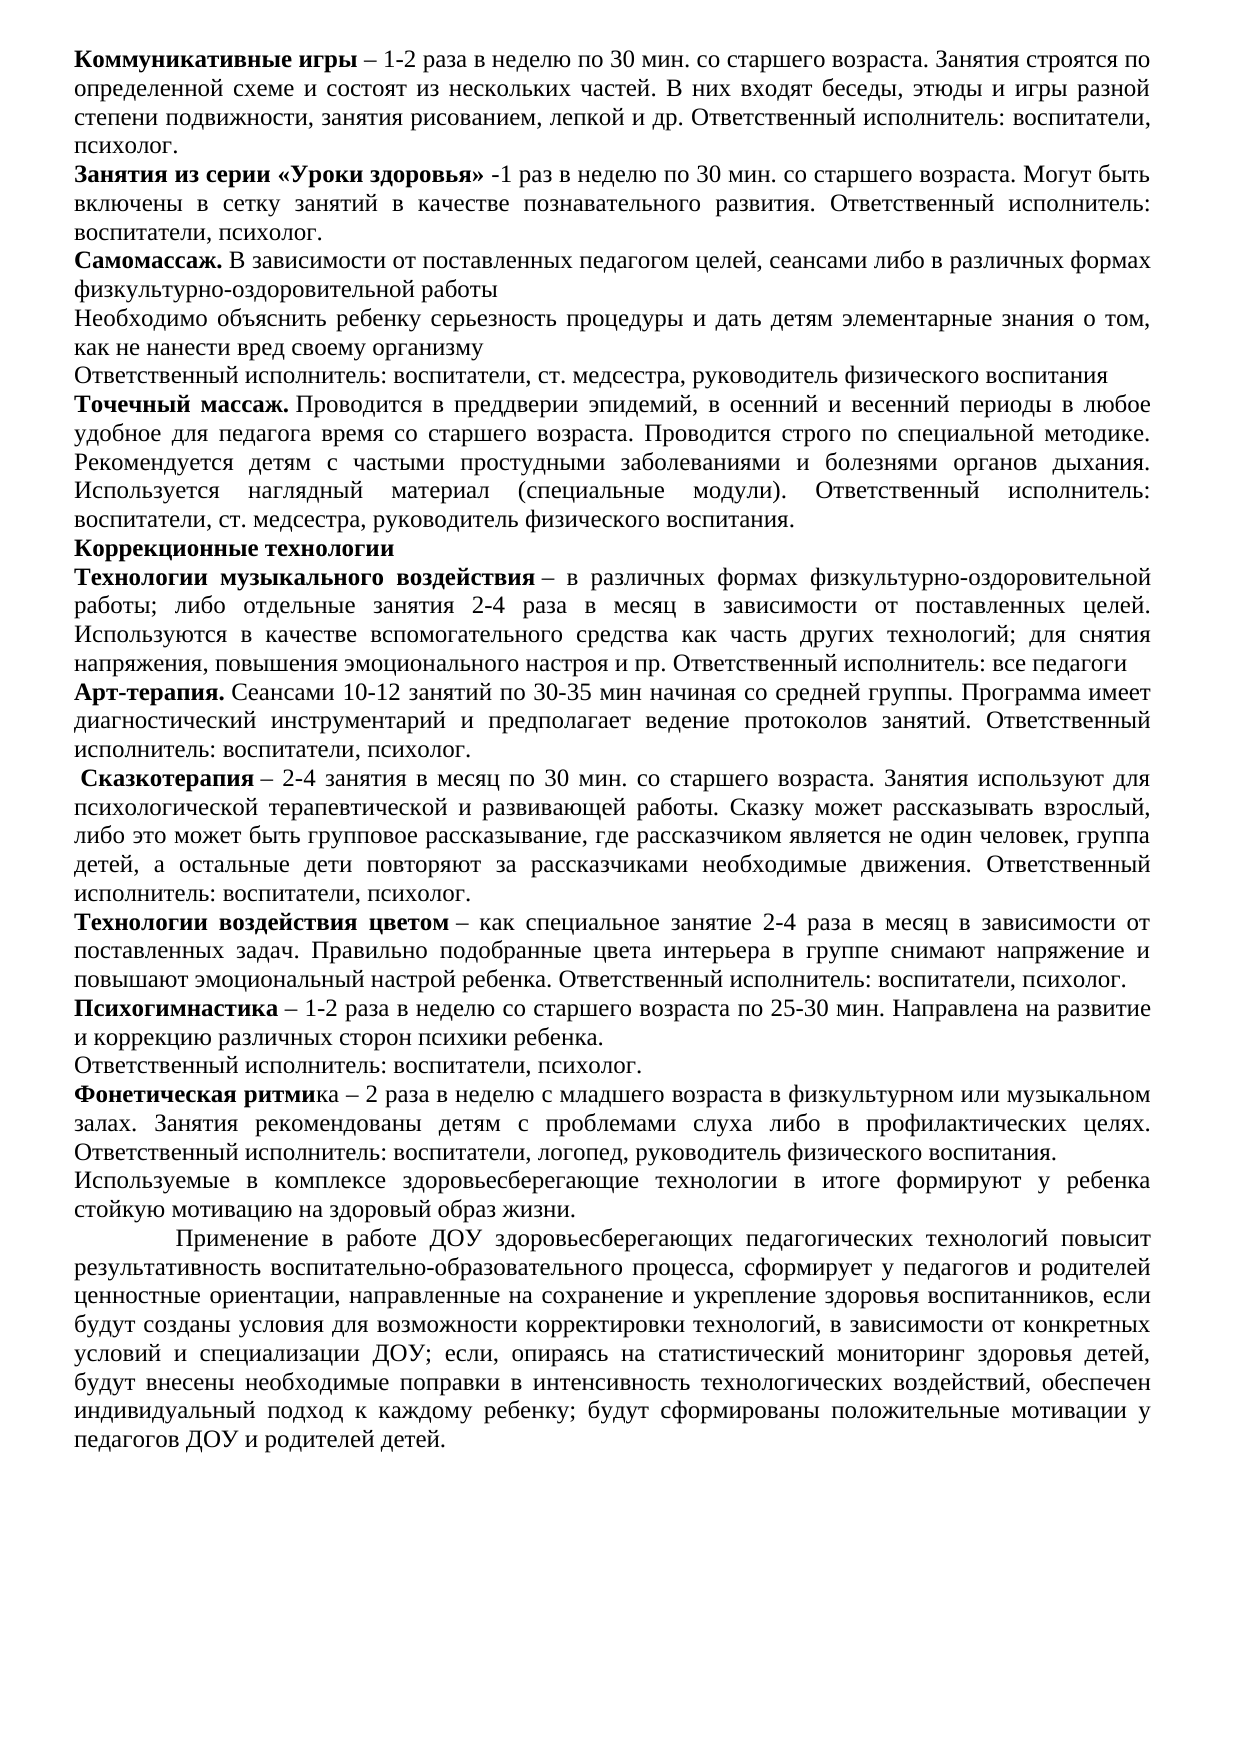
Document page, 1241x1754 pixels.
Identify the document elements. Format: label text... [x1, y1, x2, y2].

text Технологии музыкального воздействия – в различных формах физкультурно-оздоровительной работы; либо отдельные занятия 2-4 раза в месяц в зависимости от поставленных целей. Используются в качестве вспомогательного средства как часть других технологий; для снятия напряжения, повышения эмоционального настроя и пр. Ответственный исполнитель: все педагоги [74, 562, 1152, 677]
text Необходимо объяснить ребенку серьезность процедуры и дать детям элементарные знания о том, как не нанести вред своему организму [74, 303, 1152, 361]
text Арт-терапия. Сеансами 10-12 занятий по 30-35 мин начиная со средней группы. Программа имеет диагностический инструментарий и предполагает ведение протоколов занятий. Ответственный исполнитель: воспитатели, психолог. [74, 677, 1152, 763]
text Технологии воздействия цветом – как специальное занятие 2-4 раза в месяц в зависимости от поставленных задач. Правильно подобранные цвета интерьера в группе снимают напряжение и повышают эмоциональный настрой ребенка. Ответственный исполнитель: воспитатели, психолог. [74, 907, 1152, 993]
text Ответственный исполнитель: воспитатели, психолог. [74, 1051, 1152, 1079]
text Коррекционные технологии [74, 533, 1152, 562]
text Используемые в комплексе здоровьесберегающие технологии в итоге формируют у ребенка стойкую мотивацию на здоровый образ жизни. [74, 1166, 1152, 1223]
text Самомассаж. В зависимости от поставленных педагогом целей, сеансами либо в различных формах физкультурно-оздоровительной работы [74, 246, 1152, 303]
text Сказкотерапия – 2-4 занятия в месяц по 30 мин. со старшего возраста. Занятия используют для психологической терапевтической и развивающей работы. Сказку может рассказывать взрослый, либо это может быть групповое рассказывание, где рассказчиком является не один человек, группа детей, а остальные дети повторяют за рассказчиками необходимые движения. Ответственный исполнитель: воспитатели, психолог. [74, 763, 1152, 907]
text Фонетическая ритмика – 2 раза в неделю с младшего возраста в физкультурном или музыкальном залах. Занятия рекомендованы детям с проблемами слуха либо в профилактических целях. Ответственный исполнитель: воспитатели, логопед, руководитель физического воспитания. [74, 1079, 1152, 1166]
text Применение в работе ДОУ здоровьесберегающих педагогических технологий повысит результативность воспитательно-образовательного процесса, сформирует у педагогов и родителей ценностные ориентации, направленные на сохранение и укрепление здоровья воспитанников, если будут созданы условия для возможности корректировки технологий, в зависимости от конкретных условий и специализации ДОУ; если, опираясь на статистический мониторинг здоровья детей, будут внесены необходимые поправки в интенсивность технологических воздействий, обеспечен индивидуальный подход к каждому ребенку; будут сформированы положительные мотивации у педагогов ДОУ и родителей детей. [74, 1223, 1152, 1453]
text Точечный массаж. Проводится в преддверии эпидемий, в осенний и весенний периоды в любое удобное для педагога время со старшего возраста. Проводится строго по специальной методике. Рекомендуется детям с частыми простудными заболеваниями и болезнями органов дыхания. Используется наглядный материал (специальные модули). Ответственный исполнитель: воспитатели, ст. медсестра, руководитель физического воспитания. [74, 389, 1152, 533]
text Психогимнастика – 1-2 раза в неделю со старшего возраста по 25-30 мин. Направлена на развитие и коррекцию различных сторон психики ребенка. [74, 993, 1152, 1051]
text Ответственный исполнитель: воспитатели, ст. медсестра, руководитель физического воспитания [74, 361, 1152, 389]
text Занятия из серии «Уроки здоровья» -1 раз в неделю по 30 мин. со старшего возраста. Могут быть включены в сетку занятий в качестве познавательного развития. Ответственный исполнитель: воспитатели, психолог. [74, 159, 1152, 246]
text Коммуникативные игры – 1-2 раза в неделю по 30 мин. со старшего возраста. Занятия строятся по определенной схеме и состоят из нескольких частей. В них входят беседы, этюды и игры разной степени подвижности, занятия рисованием, лепкой и др. Ответственный исполнитель: воспитатели, психолог. [74, 44, 1152, 159]
